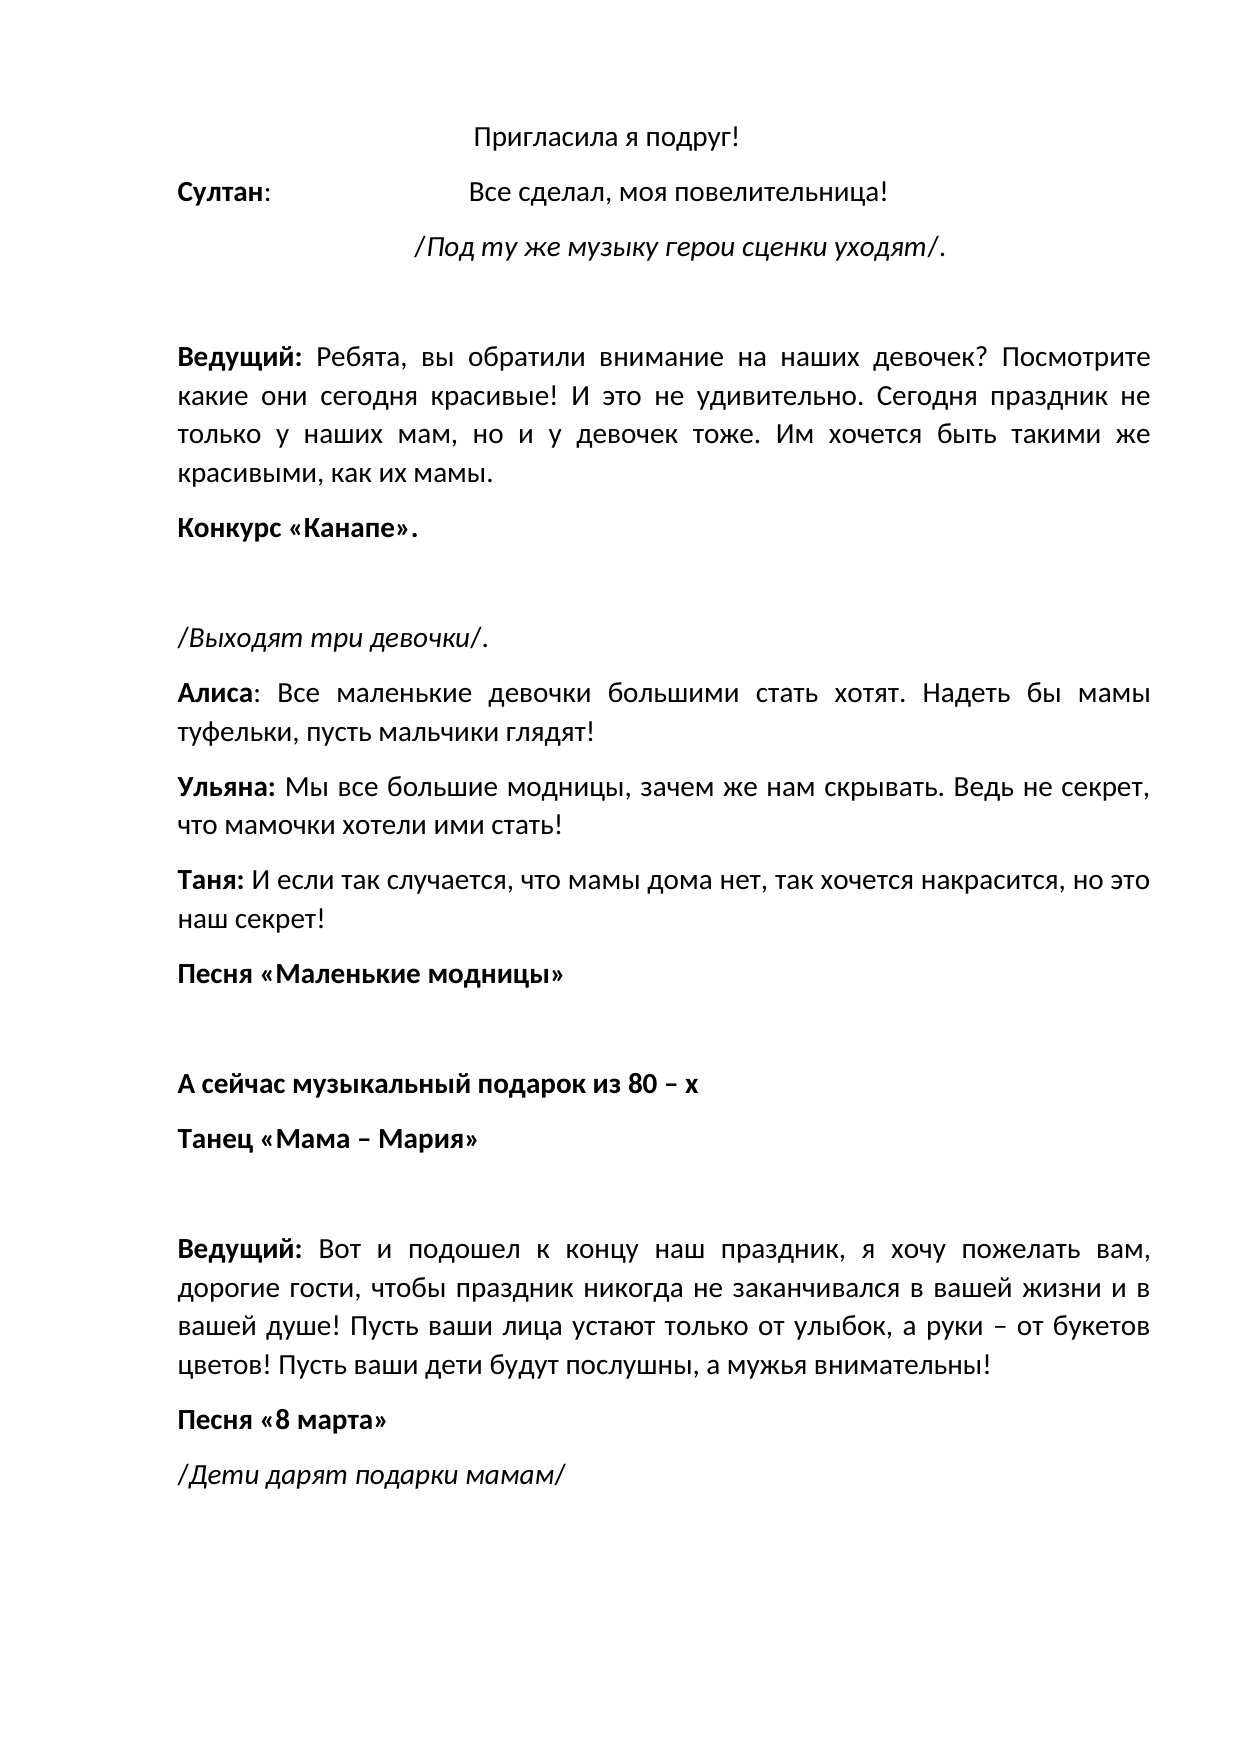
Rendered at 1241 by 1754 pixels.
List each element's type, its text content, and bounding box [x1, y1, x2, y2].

text Таня: И если так случается, что мамы дома нет, так хочется накрасится, но это наш секрет! [177, 861, 1152, 935]
text Песня «8 марта» [177, 1401, 1152, 1436]
text Ведущий: Ребята, вы обратили внимание на наших девочек? Посмотрите какие они сегодня красивые! И это не удивительно. Сегодня праздник не только у наших мам, но и у девочек тоже. Им хочется быть такими же красивыми, как их мамы. [177, 338, 1152, 489]
text Ведущий: Вот и подошел к концу наш праздник, я хочу пожелать вам, дорогие гости, чтобы праздник никогда не заканчивался в вашей жизни и в вашей душе! Пусть ваши лица устают только от улыбок, а руки – от букетов цветов! Пусть ваши дети будут послушны, а мужья внимательны! [177, 1230, 1152, 1381]
text /Дети дарят подарки мамам/ [177, 1456, 1152, 1492]
text Султан: Все сделал, моя повелительница! [177, 173, 1152, 209]
text Алиса: Все маленькие девочки большими стать хотят. Надеть бы мамы туфельки, пусть мальчики глядят! [177, 674, 1152, 748]
text Танец «Мама – Мария» [177, 1120, 1152, 1156]
text /Выходят три девочки/. [177, 619, 1152, 655]
text А сейчас музыкальный подарок из 80 – х [177, 1065, 1152, 1101]
text Ульяна: Мы все большие модницы, зачем же нам скрывать. Ведь не секрет, что мамочки хотели ими стать! [177, 768, 1152, 842]
text Песня «Маленькие модницы» [177, 955, 1152, 991]
text Конкурс «Канапе». [177, 509, 1152, 544]
text Пригласила я подруг! [177, 118, 1152, 154]
text /Под ту же музыку герои сценки уходят/. [177, 228, 1152, 264]
